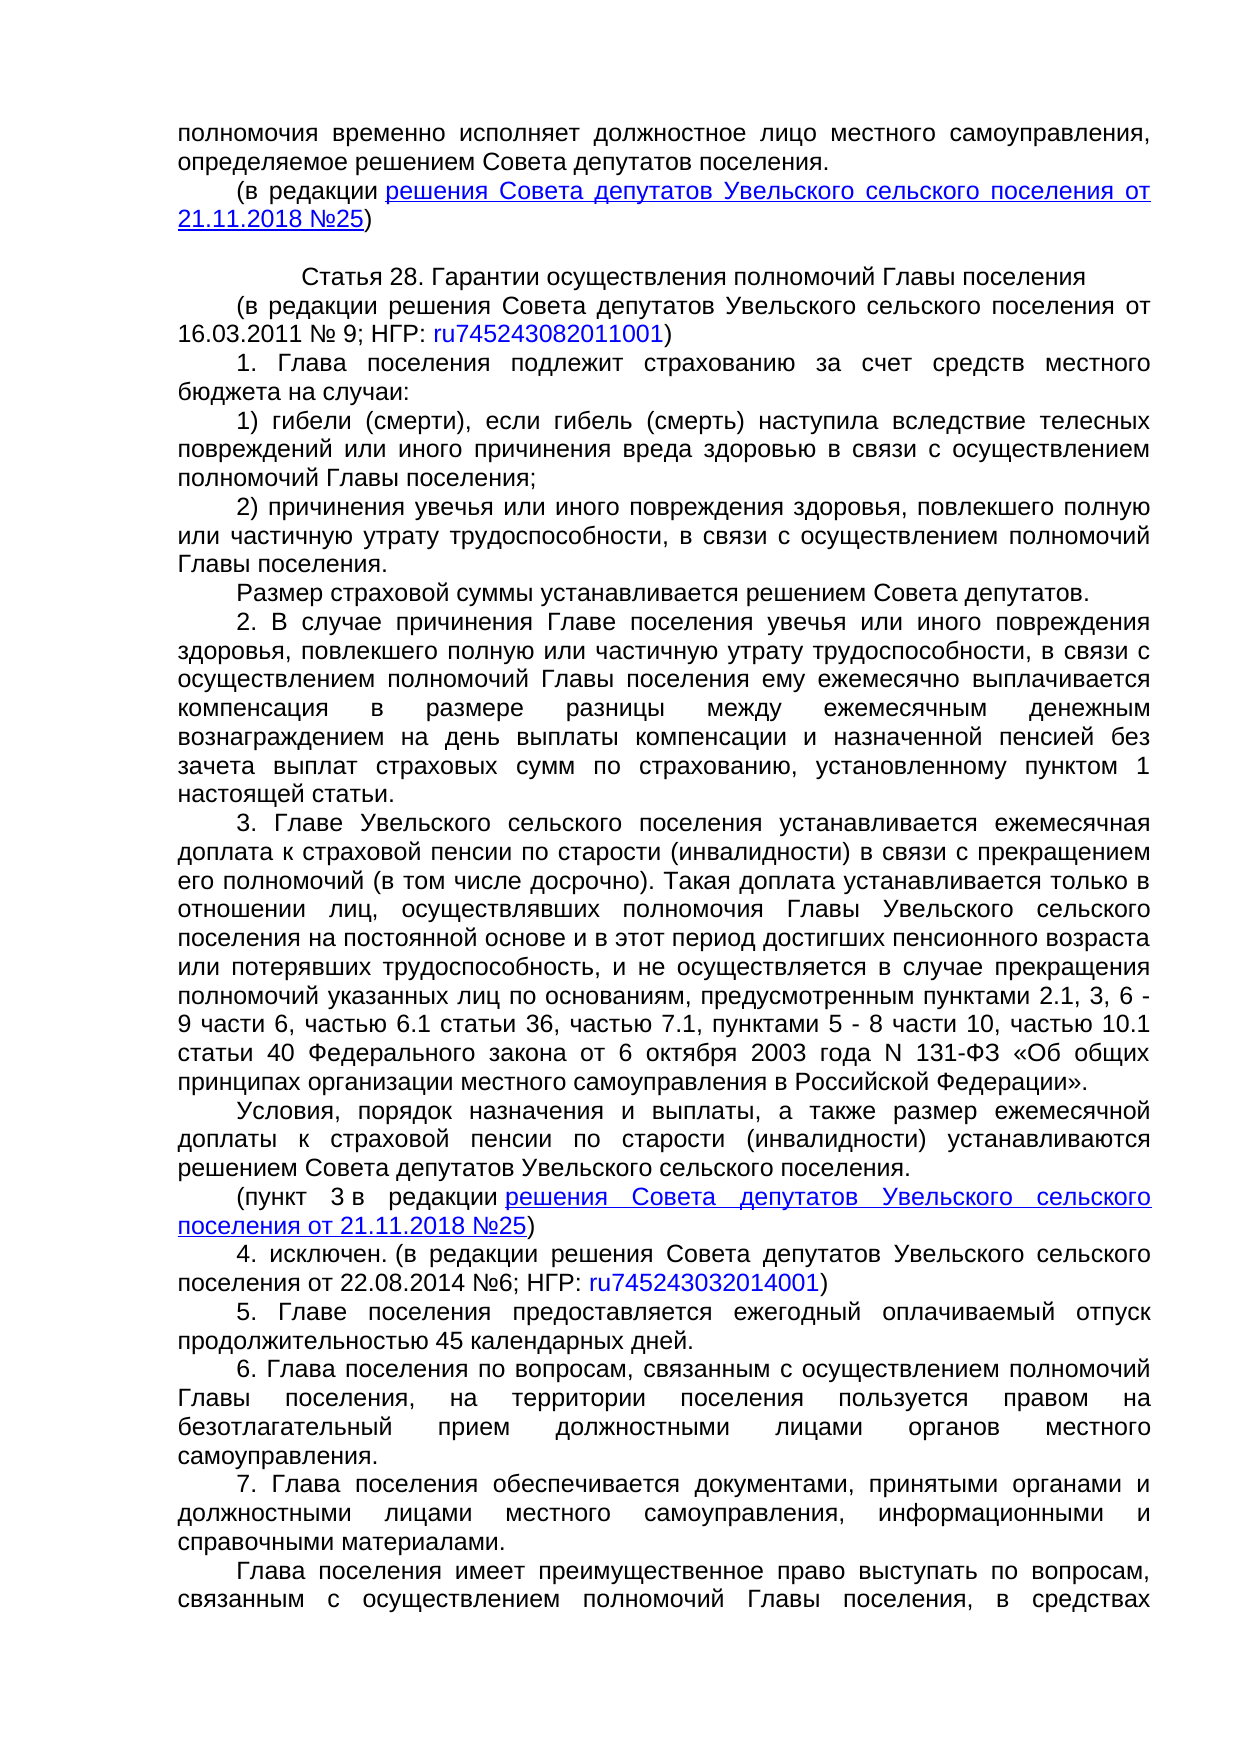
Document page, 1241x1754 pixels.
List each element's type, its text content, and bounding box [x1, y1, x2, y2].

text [177, 118, 1152, 176]
text 7. Глава поселения обеспечивается документами, принятыми органами и должностными лицами местного самоуправления, информационными и справочными материалами. [177, 1469, 1152, 1556]
text 3. Главе Увельского сельского поселения устанавливается ежемесячная доплата к страховой пенсии по старости (инвалидности) в связи с прекращением его полномочий (в том числе досрочно). Такая доплата устанавливается только в отношении лиц, осуществлявших полномочия Главы Увельского сельского поселения на постоянной основе и в этот период достигших пенсионного возраста или потерявших трудоспособность, и не осуществляется в случае прекращения полномочий указанных лиц по основаниям, предусмотренным пунктами 2.1, 3, 6 - 9 части 6, частью 6.1 статьи 36, частью 7.1, пунктами 5 - 8 части 10, частью 10.1 статьи 40 Федерального закона от 6 октября 2003 года N 131-ФЗ «Об общих принципах организации местного самоуправления в Российской Федерации». [177, 808, 1152, 1096]
text Размер страховой суммы устанавливается решением Совета депутатов. [177, 578, 1152, 607]
text (пункт 3 в редакции решения Совета депутатов Увельского сельского поселения от 21.11.2018 №25) [177, 1182, 1152, 1239]
text Условия, порядок назначения и выплаты, а также размер ежемесячной доплаты к страховой пенсии по старости (инвалидности) устанавливаются решением Совета депутатов Увельского сельского поселения. [177, 1096, 1152, 1182]
text 1. Глава поселения подлежит страхованию за счет средств местного бюджета на случаи: [177, 348, 1152, 406]
text 4. исключен. (в редакции решения Совета депутатов Увельского сельского поселения от 22.08.2014 №6; НГР: ru745243032014001) [177, 1239, 1152, 1297]
text 2) причинения увечья или иного повреждения здоровья, повлекшего полную или частичную утрату трудоспособности, в связи с осуществлением полномочий Главы поселения. [177, 492, 1152, 578]
text 1) гибели (смерти), если гибель (смерть) наступила вследствие телесных повреждений или иного причинения вреда здоровью в связи с осуществлением полномочий Главы поселения; [177, 406, 1152, 492]
text (в редакции решения Совета депутатов Увельского сельского поселения от 16.03.2011 № 9; НГР: ru745243082011001) [177, 291, 1152, 348]
text 2. В случае причинения Главе поселения увечья или иного повреждения здоровья, повлекшего полную или частичную утрату трудоспособности, в связи с осуществлением полномочий Главы поселения ему ежемесячно выплачивается компенсация в размере разницы между ежемесячным денежным вознаграждением на день выплаты компенсации и назначенной пенсией без зачета выплат страховых сумм по страхованию, установленному пунктом 1 настоящей статьи. [177, 607, 1152, 808]
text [177, 1556, 1152, 1613]
text Статья 28. Гарантии осуществления полномочий Главы поселения [177, 262, 1152, 291]
text 5. Главе поселения предоставляется ежегодный оплачиваемый отпуск продолжительностью 45 календарных дней. [177, 1297, 1152, 1354]
text 6. Глава поселения по вопросам, связанным с осуществлением полномочий Главы поселения, на территории поселения пользуется правом на безотлагательный прием должностными лицами органов местного самоуправления. [177, 1354, 1152, 1469]
text (в редакции решения Совета депутатов Увельского сельского поселения от 21.11.2018 №25) [177, 176, 1152, 233]
